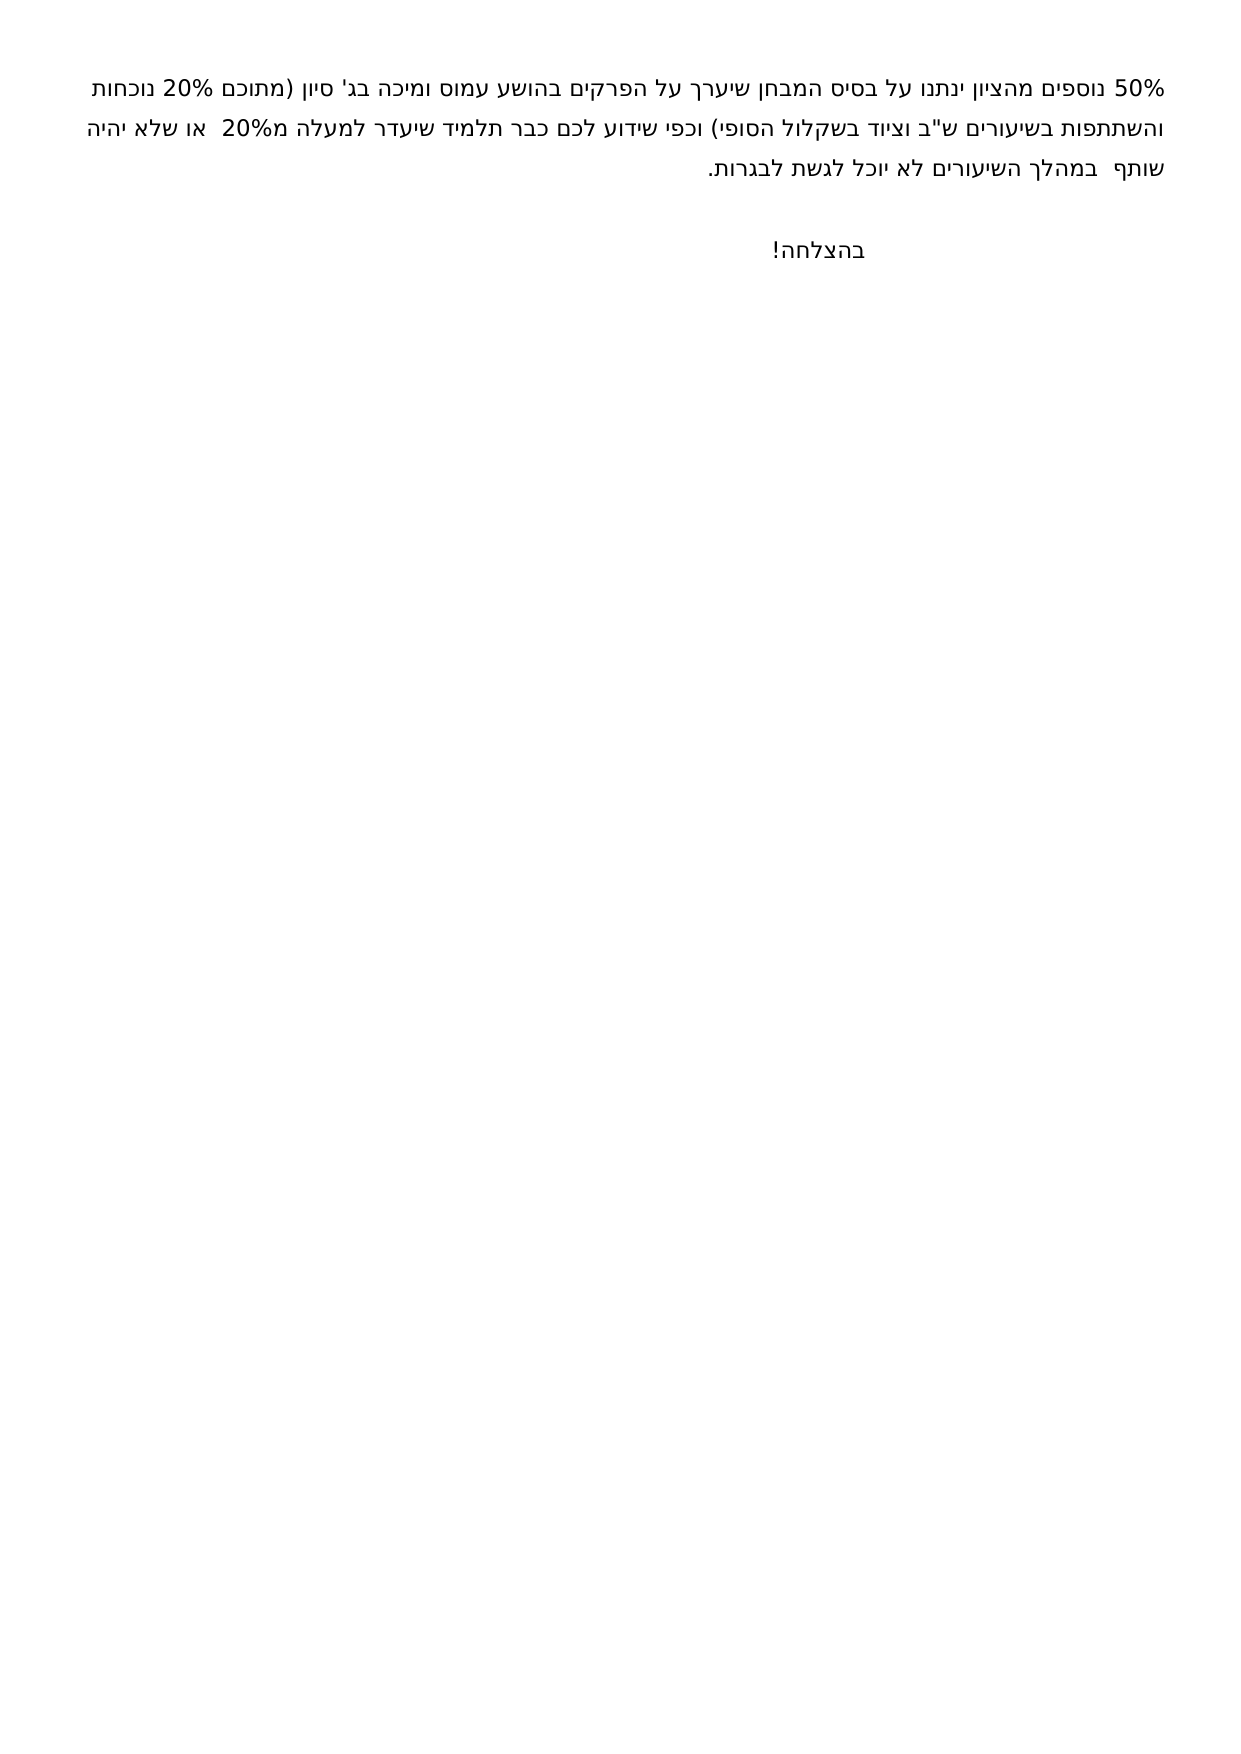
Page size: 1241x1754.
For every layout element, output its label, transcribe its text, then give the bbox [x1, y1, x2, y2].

text 50% נוספים מהציון ינתנו על בסיס המבחן שיערך על הפרקים בהושע עמוס ומיכה בג' סיון (מתוכם 20% נוכחות והשתתפות בשיעורים ש"ב וציוד בשקלול הסופי) וכפי שידוע לכם כבר תלמיד שיעדר למעלה מ20% או שלא יהיה שותף במהלך השיעורים לא יוכל לגשת לבגרות. [75, 75, 1165, 182]
text בהצלחה! [75, 237, 940, 264]
